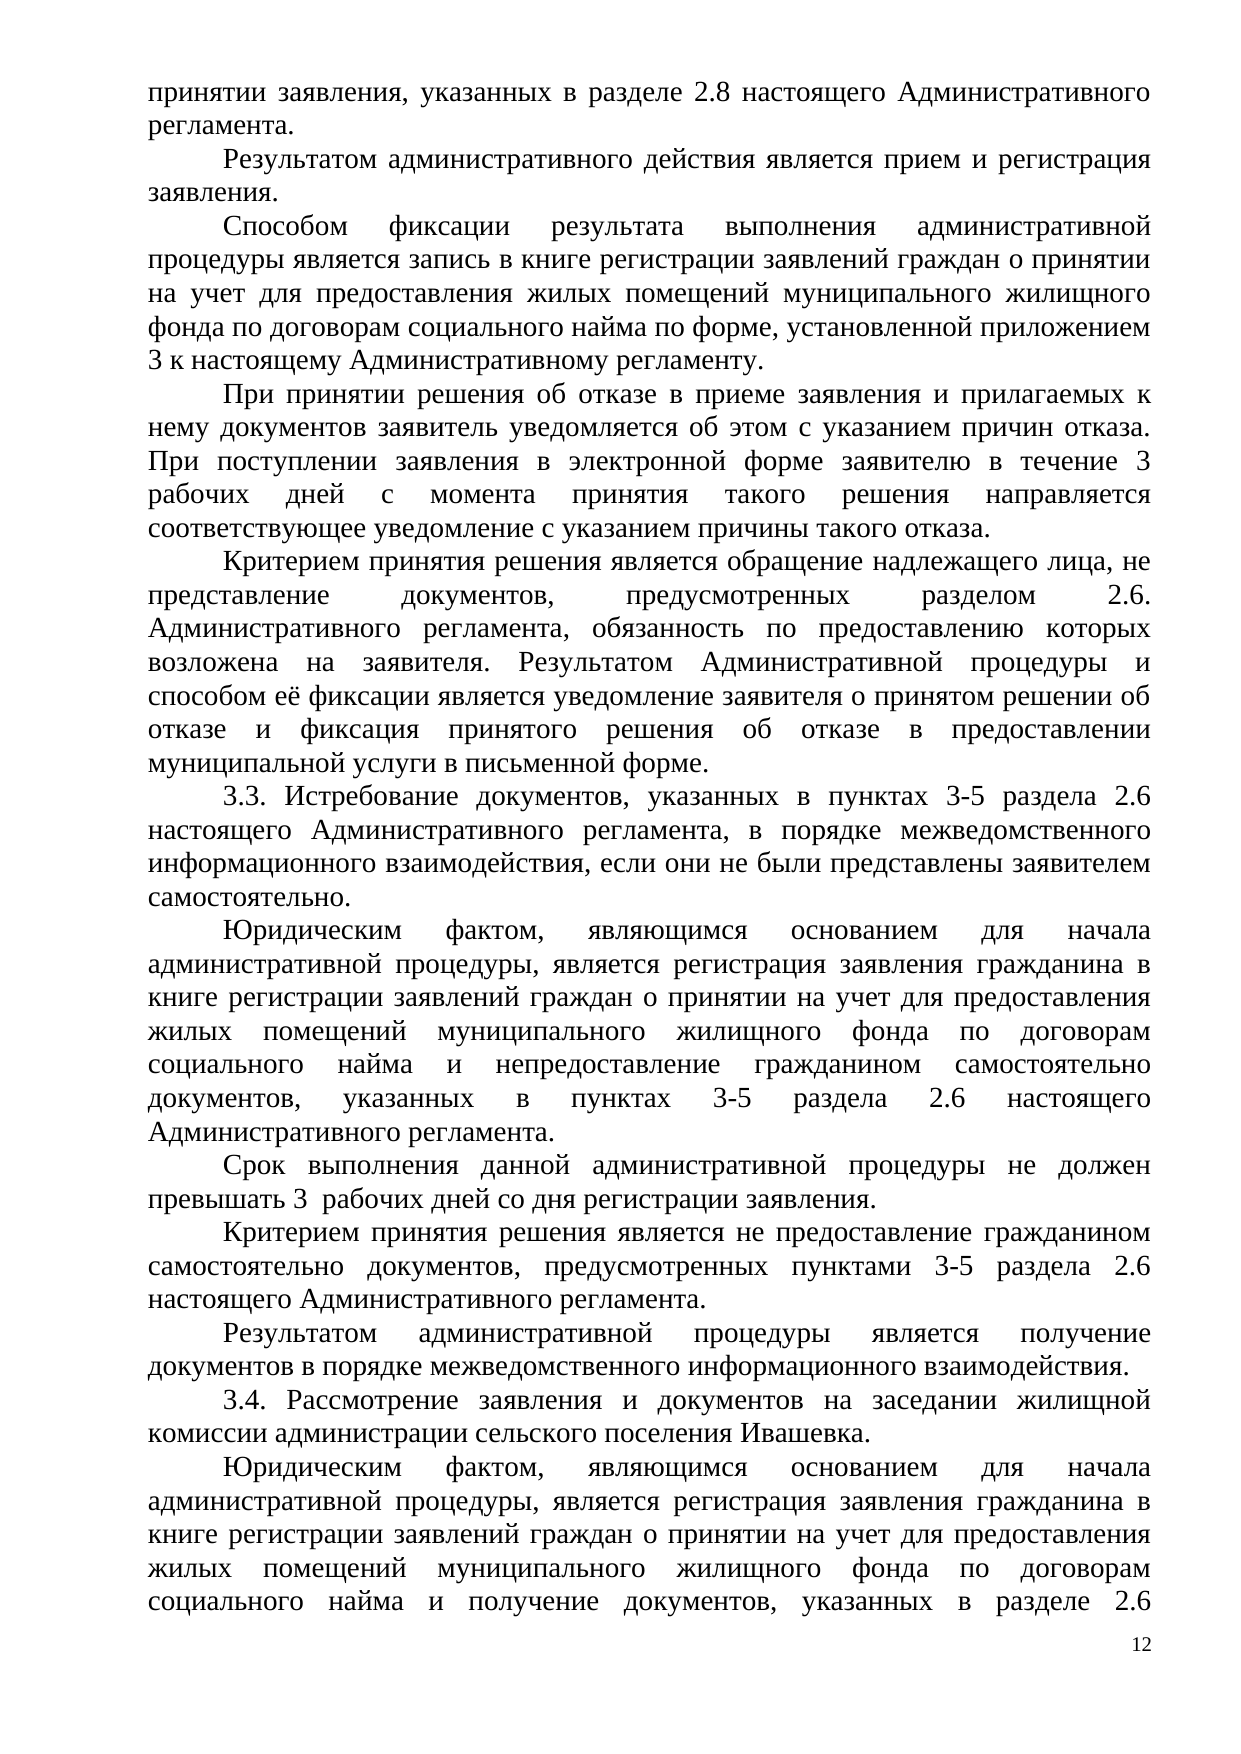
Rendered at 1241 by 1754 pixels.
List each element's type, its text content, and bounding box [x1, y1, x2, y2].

text Критерием принятия решения является не предоставление гражданином самостоятельно документов, предусмотренных пунктами 3-5 раздела 2.6 настоящего Административного регламента. [148, 1214, 1152, 1315]
text 3.4. Рассмотрение заявления и документов на заседании жилищной комиссии администрации сельского поселения Ивашевка. [148, 1382, 1152, 1449]
text Результатом административного действия является прием и регистрация заявления. [148, 141, 1152, 208]
text Способом фиксации результата выполнения административной процедуры является запись в книге регистрации заявлений граждан о принятии на учет для предоставления жилых помещений муниципального жилищного фонда по договорам социального найма по форме, установленной приложением 3 к настоящему Административному регламенту. [148, 208, 1152, 376]
text При принятии решения об отказе в приеме заявления и прилагаемых к нему документов заявитель уведомляется об этом с указанием причин отказа. При поступлении заявления в электронной форме заявителю в течение 3 рабочих дней с момента принятия такого решения направляется соответствующее уведомление с указанием причины такого отказа. [148, 376, 1152, 543]
text Критерием принятия решения является обращение надлежащего лица, не представление документов, предусмотренных разделом 2.6. Административного регламента, обязанность по предоставлению которых возложена на заявителя. Результатом Административной процедуры и способом её фиксации является уведомление заявителя о принятом решении об отказе и фиксация принятого решения об отказе в предоставлении муниципальной услуги в письменной форме. [148, 543, 1152, 778]
text Срок выполнения данной административной процедуры не должен превышать 3 рабочих дней со дня регистрации заявления. [148, 1147, 1152, 1214]
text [148, 1449, 1152, 1617]
text Результатом административной процедуры является получение документов в порядке межведомственного информационного взаимодействия. [148, 1315, 1152, 1382]
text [148, 74, 1152, 141]
text 3.3. Истребование документов, указанных в пунктах 3-5 раздела 2.6 настоящего Административного регламента, в порядке межведомственного информационного взаимодействия, если они не были представлены заявителем самостоятельно. [148, 778, 1152, 912]
text Юридическим фактом, являющимся основанием для начала административной процедуры, является регистрация заявления гражданина в книге регистрации заявлений граждан о принятии на учет для предоставления жилых помещений муниципального жилищного фонда по договорам социального найма и непредоставление гражданином самостоятельно документов, указанных в пунктах 3-5 раздела 2.6 настоящего Административного регламента. [148, 912, 1152, 1147]
